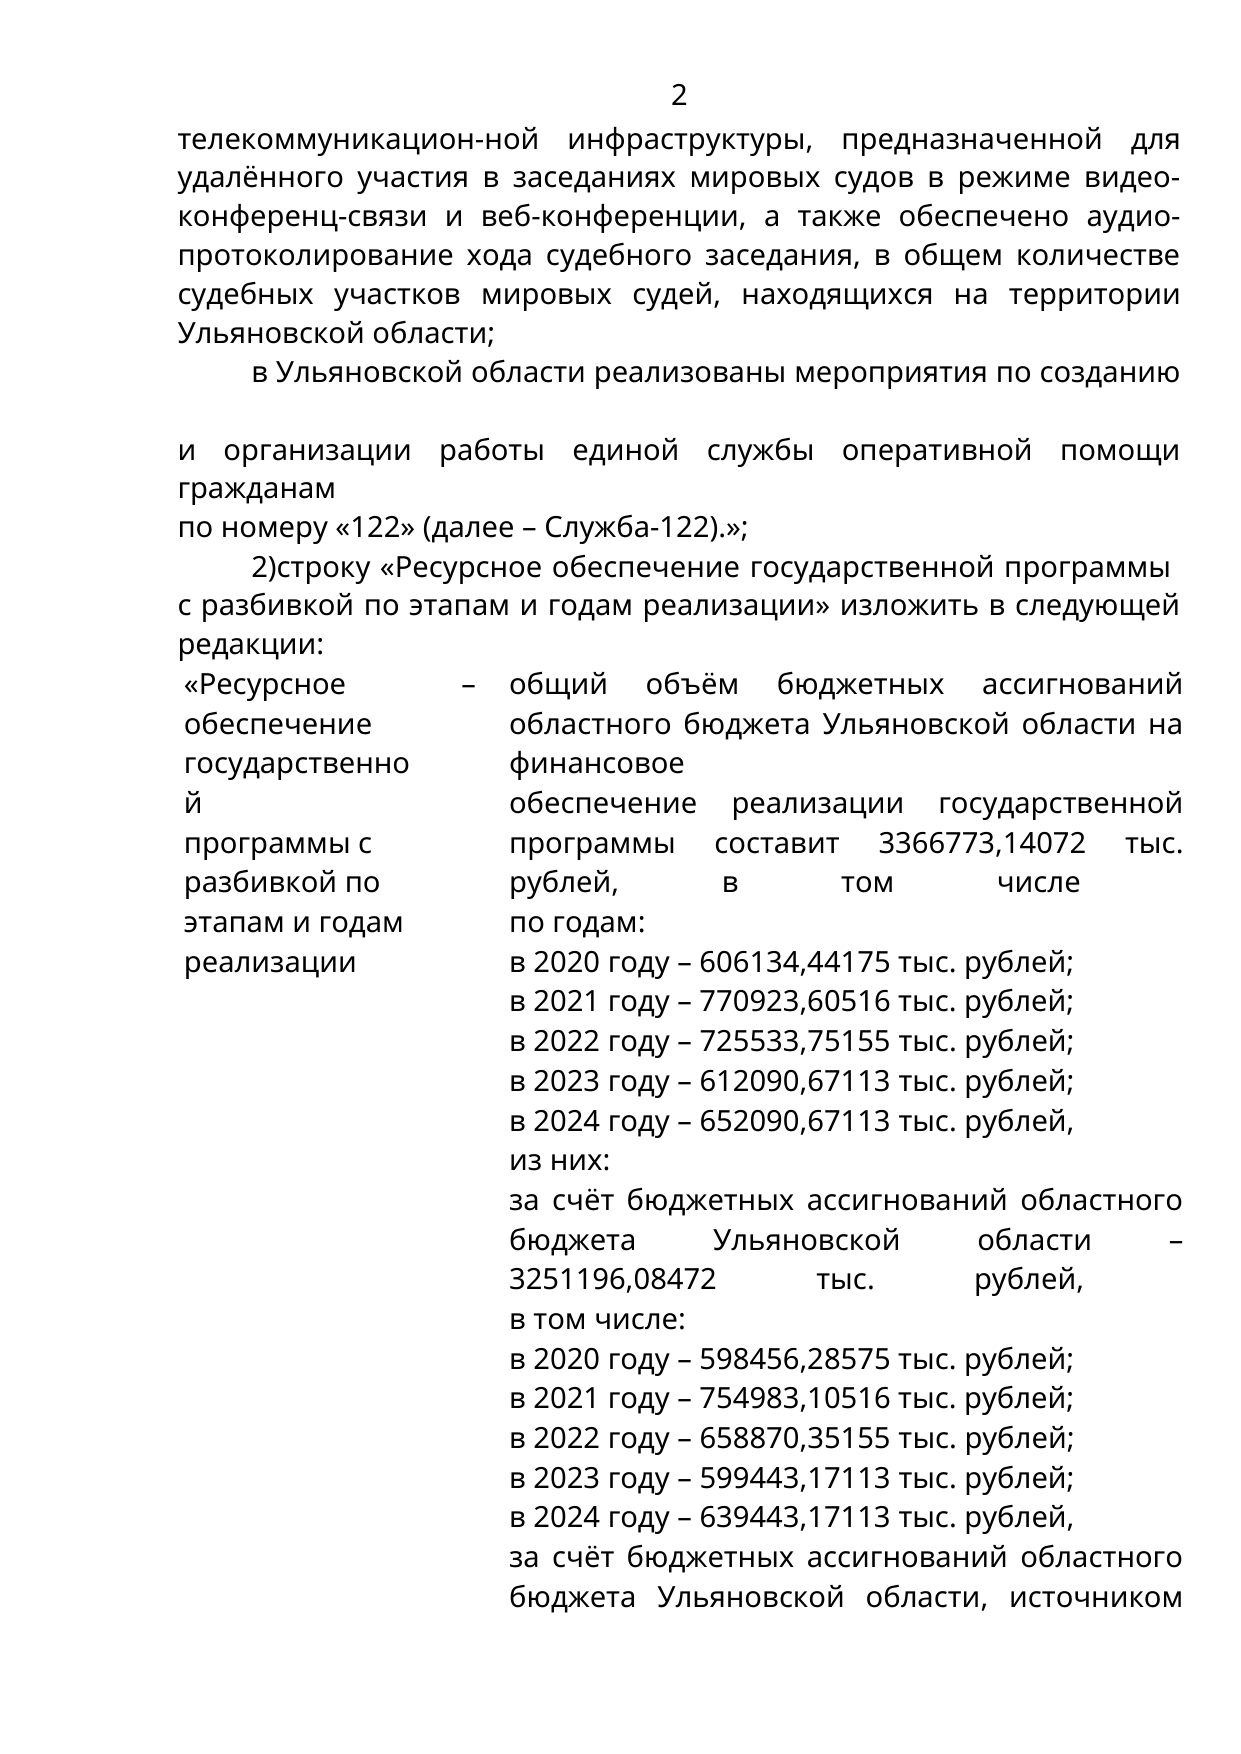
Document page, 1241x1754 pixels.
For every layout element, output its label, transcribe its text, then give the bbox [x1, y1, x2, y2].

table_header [503, 663, 1190, 1616]
text 2)строку «Ресурсное обеспечение государственной программы с разбивкой по этапам и годам реализации» изложить в следующей редакции: [177, 546, 1181, 663]
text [177, 118, 1181, 352]
table_header – [435, 663, 502, 1616]
text в Ульяновской области реализованы мероприятия по созданию и организации работы единой службы оперативной помощи гражданам по номеру «122» (далее – Служба-122).»; [177, 352, 1181, 546]
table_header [184, 663, 435, 1616]
